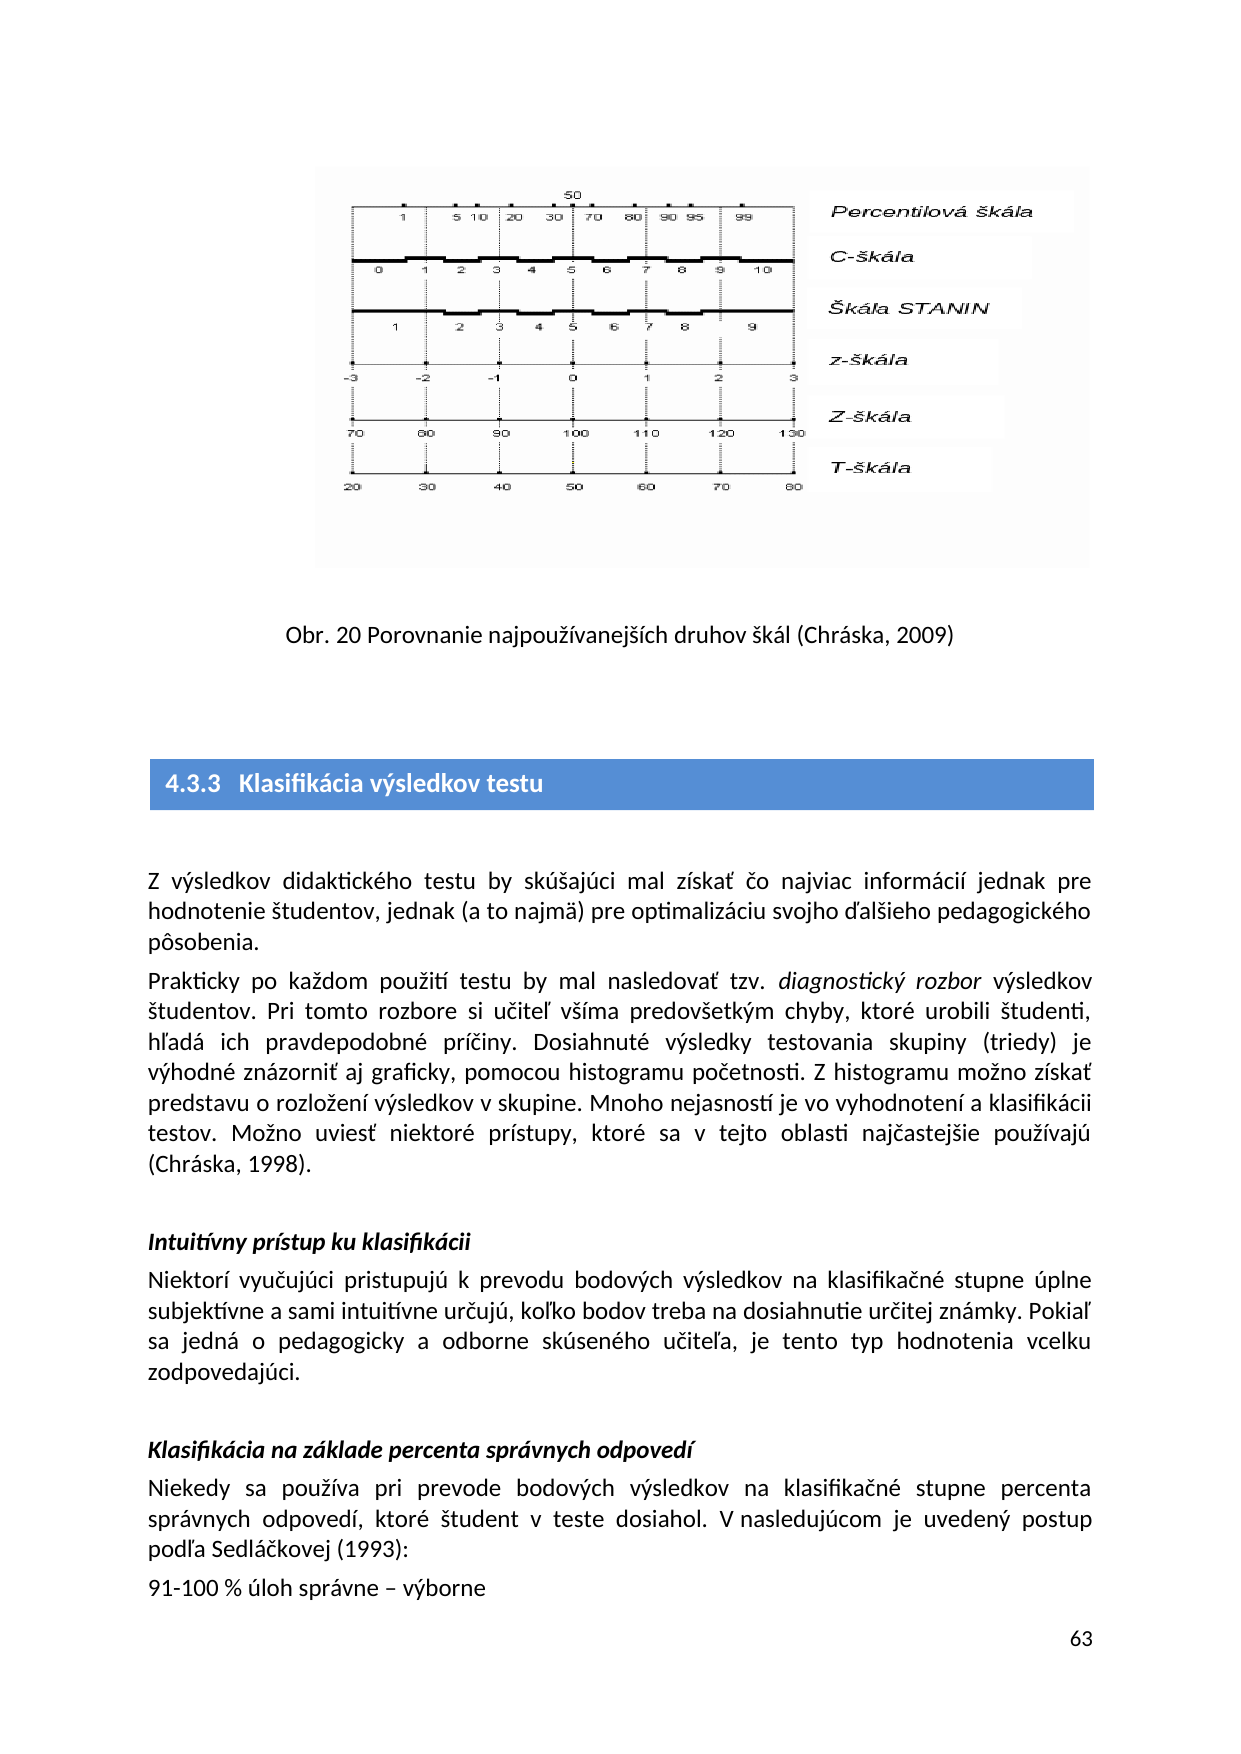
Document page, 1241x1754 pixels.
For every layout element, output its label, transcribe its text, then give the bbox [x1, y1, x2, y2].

text Niektorí vyučujúci pristupujú k prevodu bodových výsledkov na klasifikačné stupne úplne subjektívne a sami intuitívne určujú, koľko bodov treba na dosiahnutie určitej známky. Pokiaľ sa jedná o pedagogicky a odborne skúseného učiteľa, je tento typ hodnotenia vcelku zodpovedajúci. [148, 1264, 1093, 1387]
text Intuitívny prístup ku klasifikácii [148, 1226, 1093, 1256]
text Z výsledkov didaktického testu by skúšajúci mal získať čo najviac informácií jednak pre hodnotenie študentov, jednak (a to najmä) pre optimalizáciu svojho ďalšieho pedagogického pôsobenia. [148, 865, 1093, 956]
text Klasifikácia na základe percenta správnych odpovedí [148, 1434, 1093, 1464]
text 91-100 % úloh správne – výborne [148, 1572, 1093, 1603]
text Obr. 20 Porovnanie najpoužívanejších druhov škál (Chráska, 2009) [148, 619, 1093, 650]
text Niekedy sa používa pri prevode bodových výsledkov na klasifikačné stupne percenta správnych odpovedí, ktoré študent v teste dosiahol. V nasledujúcom je uvedený postup podľa Sedláčkovej (1993): [148, 1473, 1093, 1564]
text Prakticky po každom použití testu by mal nasledovať tzv. diagnostický rozbor výsledkov študentov. Pri tomto rozbore si učiteľ všíma predovšetkým chyby, ktoré urobili študenti, hľadá ich pravdepodobné príčiny. Dosiahnuté výsledky testovania skupiny (triedy) je výhodné znázorniť aj graficky, pomocou histogramu početnosti. Z histogramu možno získať predstavu o rozložení výsledkov v skupine. Mnoho nejasností je vo vyhodnotení a klasifikácii testov. Možno uviesť niektoré prístupy, ktoré sa v tejto oblasti najčastejšie používajú (Chráska, 1998). [148, 965, 1093, 1178]
